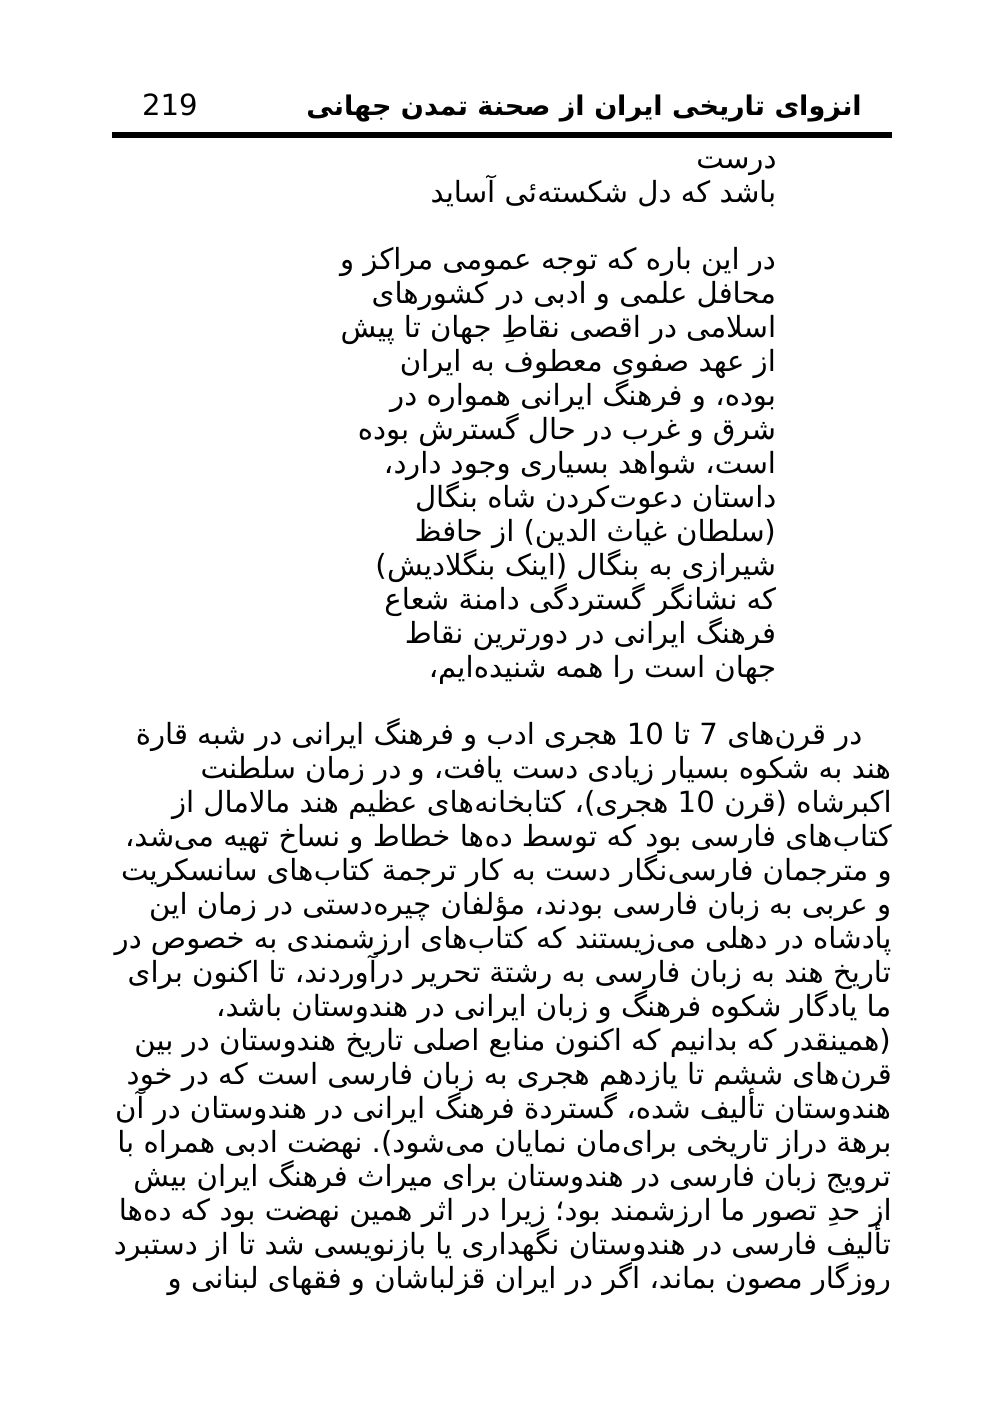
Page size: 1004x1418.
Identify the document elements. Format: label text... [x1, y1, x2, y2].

text در این باره که توجه عمومی مراکز و محافل علمی و ادبی در کشورهای اسلامی در اقصی نقاطِ جهان تا پیش از عهد صفوی معطوف به ایران بوده، و فرهنگ ایرانی همواره در شرق و غرب در حال گسترش بوده است، شواهد بسیاری وجود دارد، داستان دعوت‌کردن شاه بنگال (سلطان غیاث الدین) از حافظ شیرازی به بنگال (اینک بنگلادیش) که نشانگر گستردگی دامنة شعاع فرهنگ ایرانی در دورترین نقاط جهان است را همه شنیده‌ایم، [337, 243, 776, 718]
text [337, 141, 776, 243]
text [112, 718, 892, 1295]
